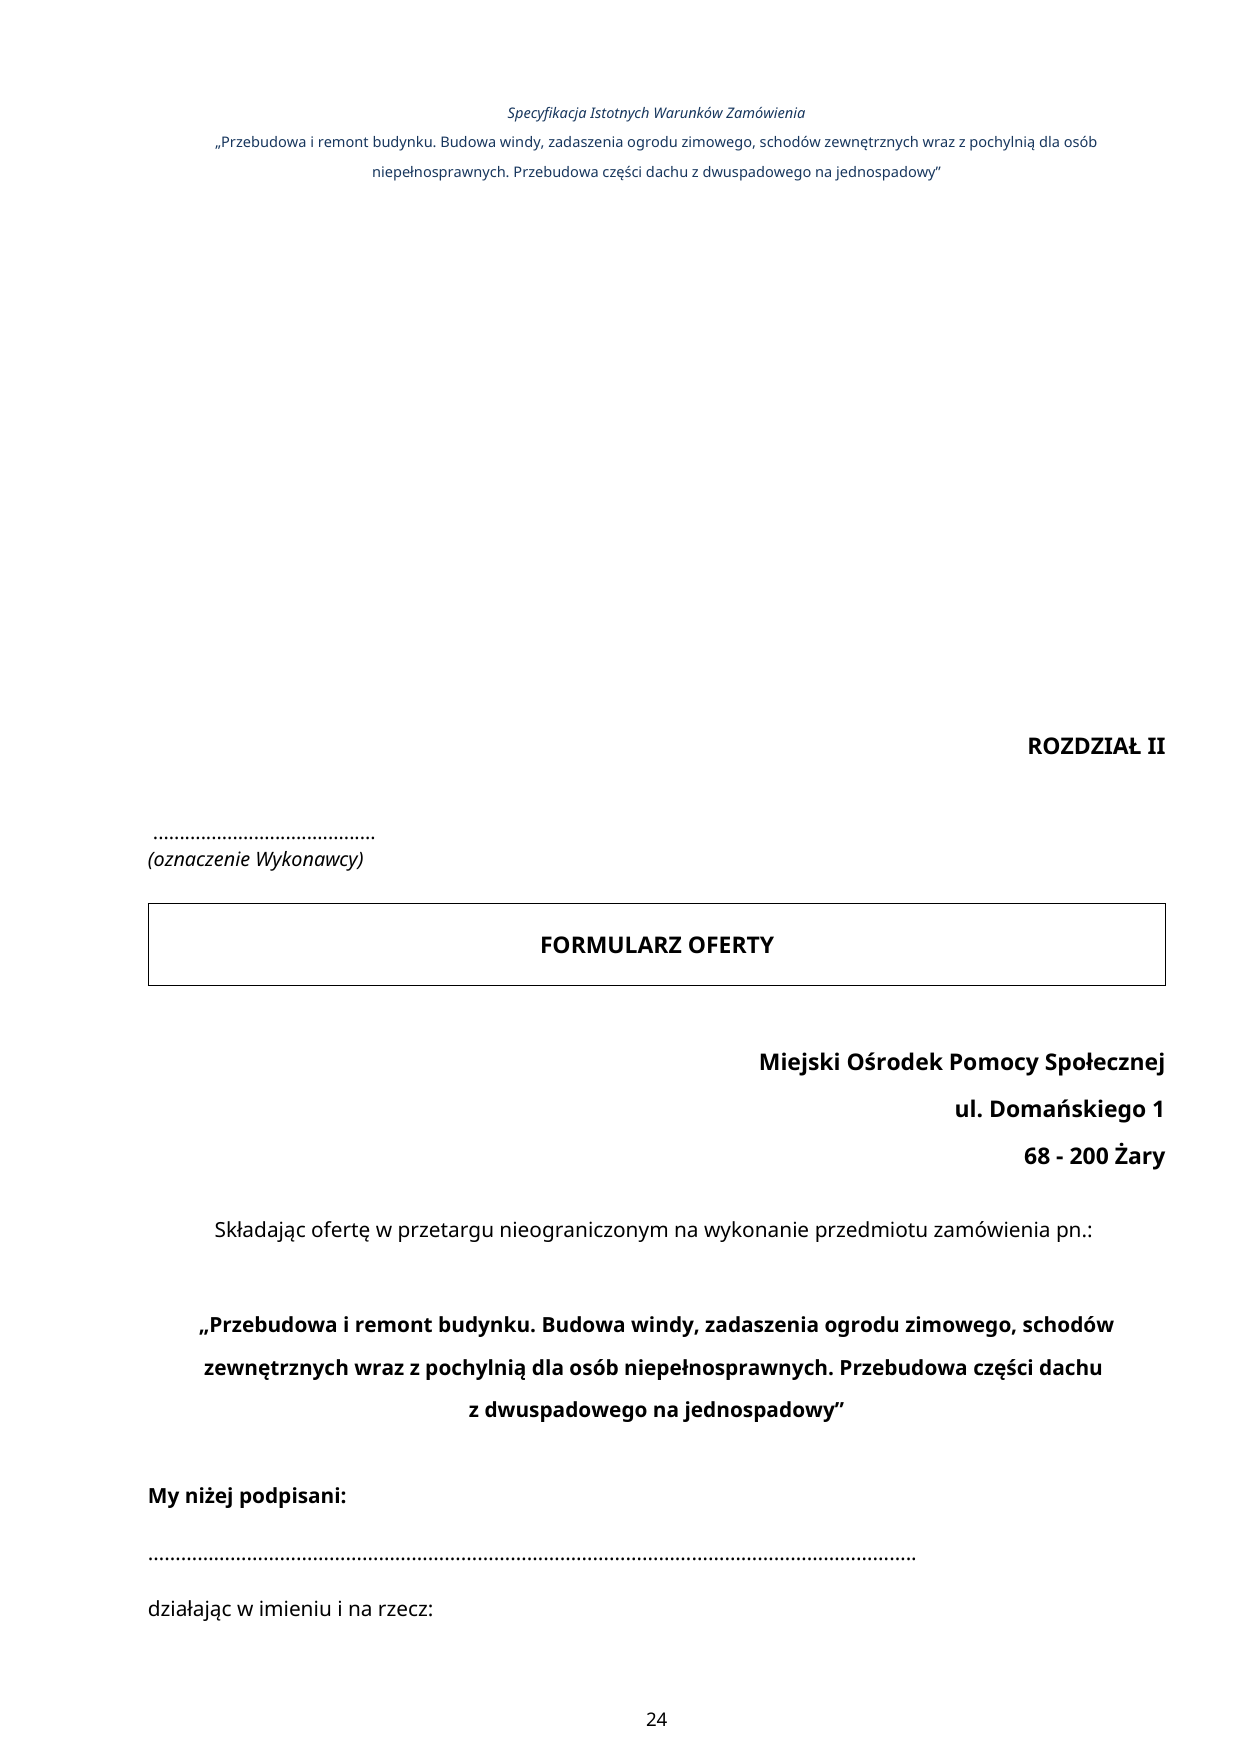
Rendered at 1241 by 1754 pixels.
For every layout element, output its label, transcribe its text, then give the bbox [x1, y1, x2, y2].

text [148, 1538, 1165, 1566]
text My niżej podpisani: [148, 1481, 1165, 1509]
text Miejski Ośrodek Pomocy Społecznej [148, 1046, 1165, 1077]
text ROZDZIAŁ II [148, 730, 1165, 761]
table_header FORMULARZ OFERTY [149, 904, 1165, 985]
text ul. Domańskiego 1 [148, 1093, 1165, 1124]
text (oznaczenie Wykonawcy) [148, 845, 1165, 872]
text .......................................... [148, 818, 1165, 845]
text działając w imieniu i na rzecz: [148, 1594, 1165, 1623]
text Składając ofertę w przetargu nieograniczonym na wykonanie przedmiotu zamówienia pn.: [148, 1215, 1165, 1294]
text „Przebudowa i remont budynku. Budowa windy, zadaszenia ogrodu zimowego, schodów zewnętrznych wraz z pochylnią dla osób niepełnosprawnych. Przebudowa części dachu z dwuspadowego na jednospadowy” [148, 1310, 1165, 1424]
text 68 - 200 Żary [148, 1139, 1165, 1171]
